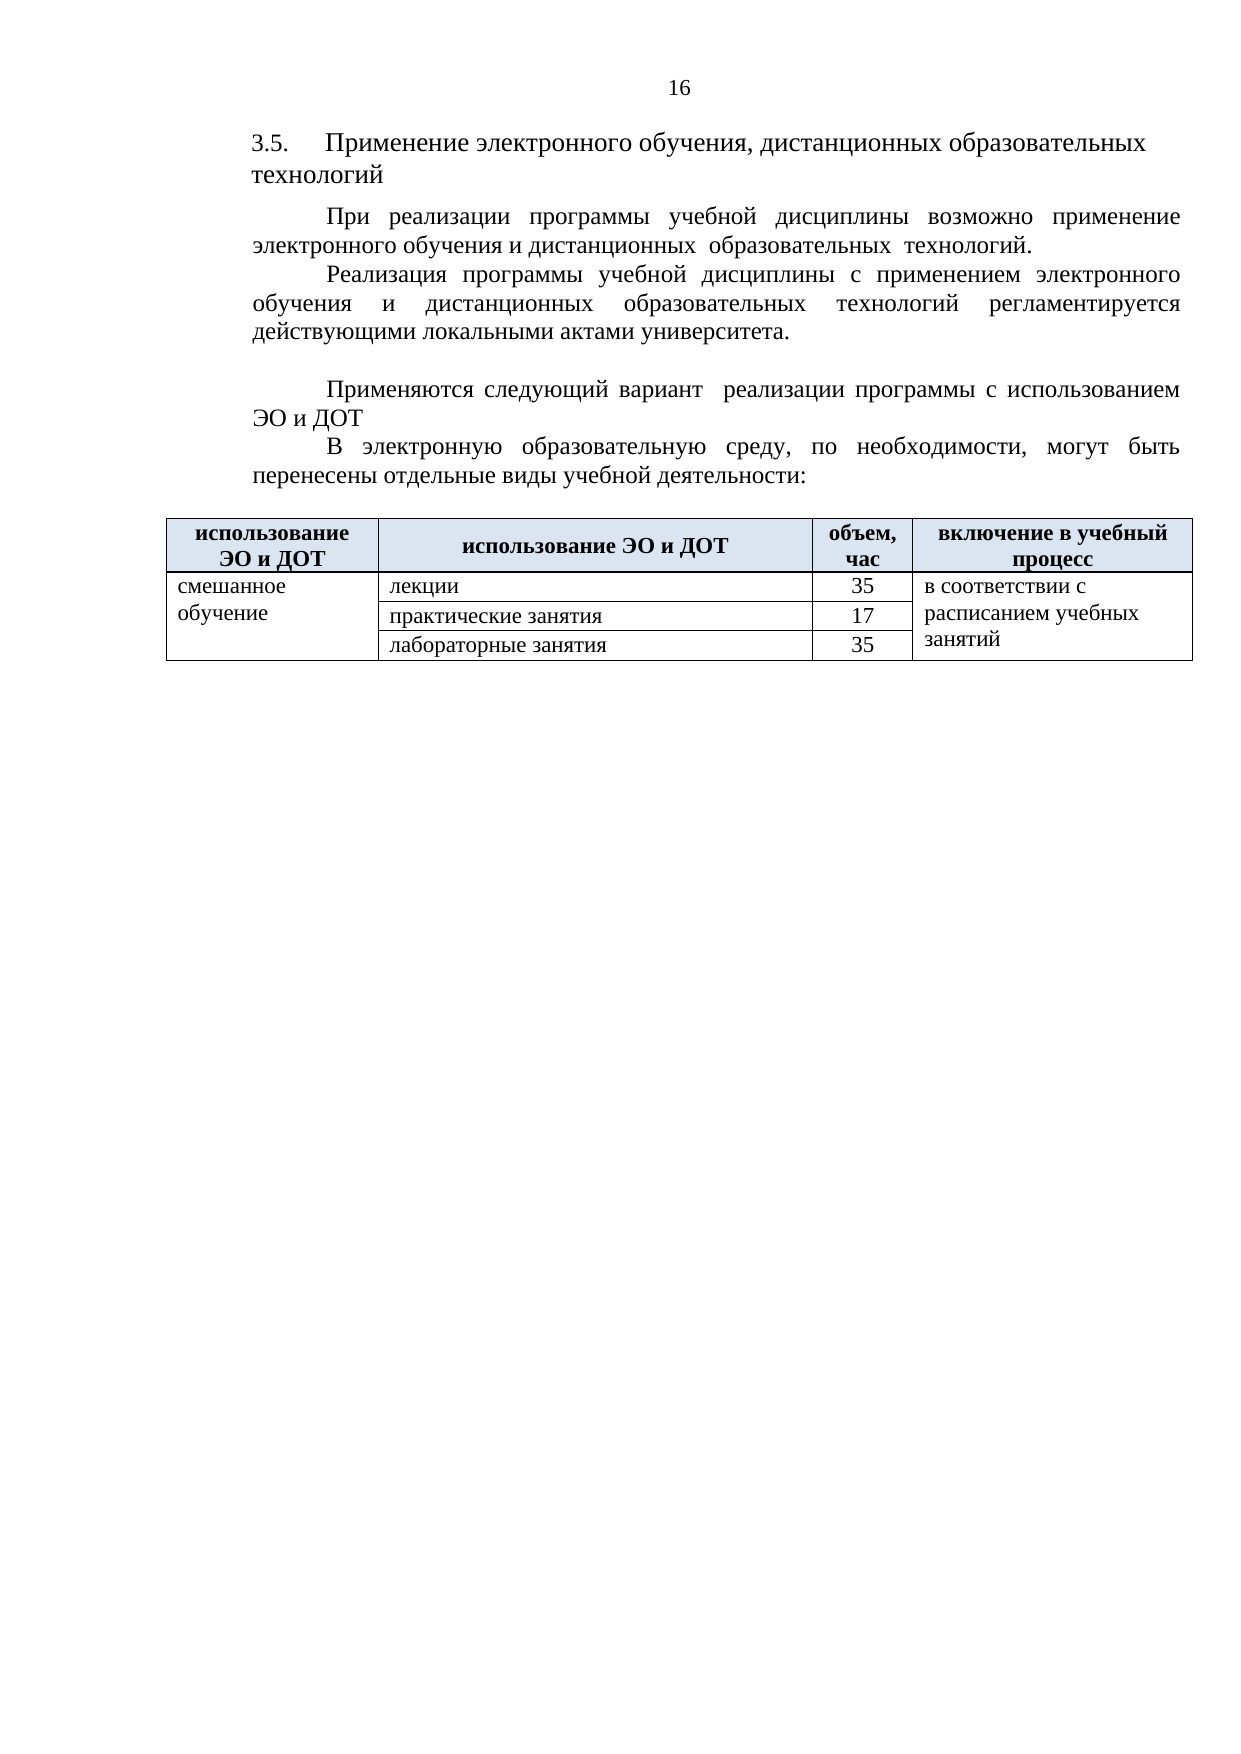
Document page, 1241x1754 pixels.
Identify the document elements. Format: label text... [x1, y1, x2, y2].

table_cell 35 [813, 631, 912, 660]
table_cell 35 [813, 573, 912, 601]
table_header объем, час [813, 519, 912, 571]
text Реализация программы учебной дисциплины с применением электронного обучения и дистанционных образовательных технологий регламентируется действующими локальными актами университета. [252, 259, 1181, 345]
table_header использование ЭО и ДОТ [379, 519, 812, 571]
table_cell лекции [379, 573, 812, 601]
text При реализации программы учебной дисциплины возможно применение электронного обучения и дистанционных образовательных технологий. [252, 201, 1181, 259]
table_cell смешанное обучение [167, 573, 378, 660]
text Применяются следующий вариант реализации программы с использованием ЭО и ДОТ [252, 374, 1181, 431]
table_header использование ЭО и ДОТ [167, 519, 378, 571]
table_cell 17 [813, 602, 912, 630]
table_cell лабораторные занятия [379, 631, 812, 660]
table_header включение в учебный процесс [913, 519, 1192, 571]
subtitle Применение электронного обучения, дистанционных образовательных технологий [251, 127, 1181, 189]
table_cell практические занятия [379, 602, 812, 630]
text В электронную образовательную среду, по необходимости, могут быть перенесены отдельные виды учебной деятельности: [252, 431, 1181, 489]
table_cell в соответствии с расписанием учебных занятий [913, 573, 1192, 660]
